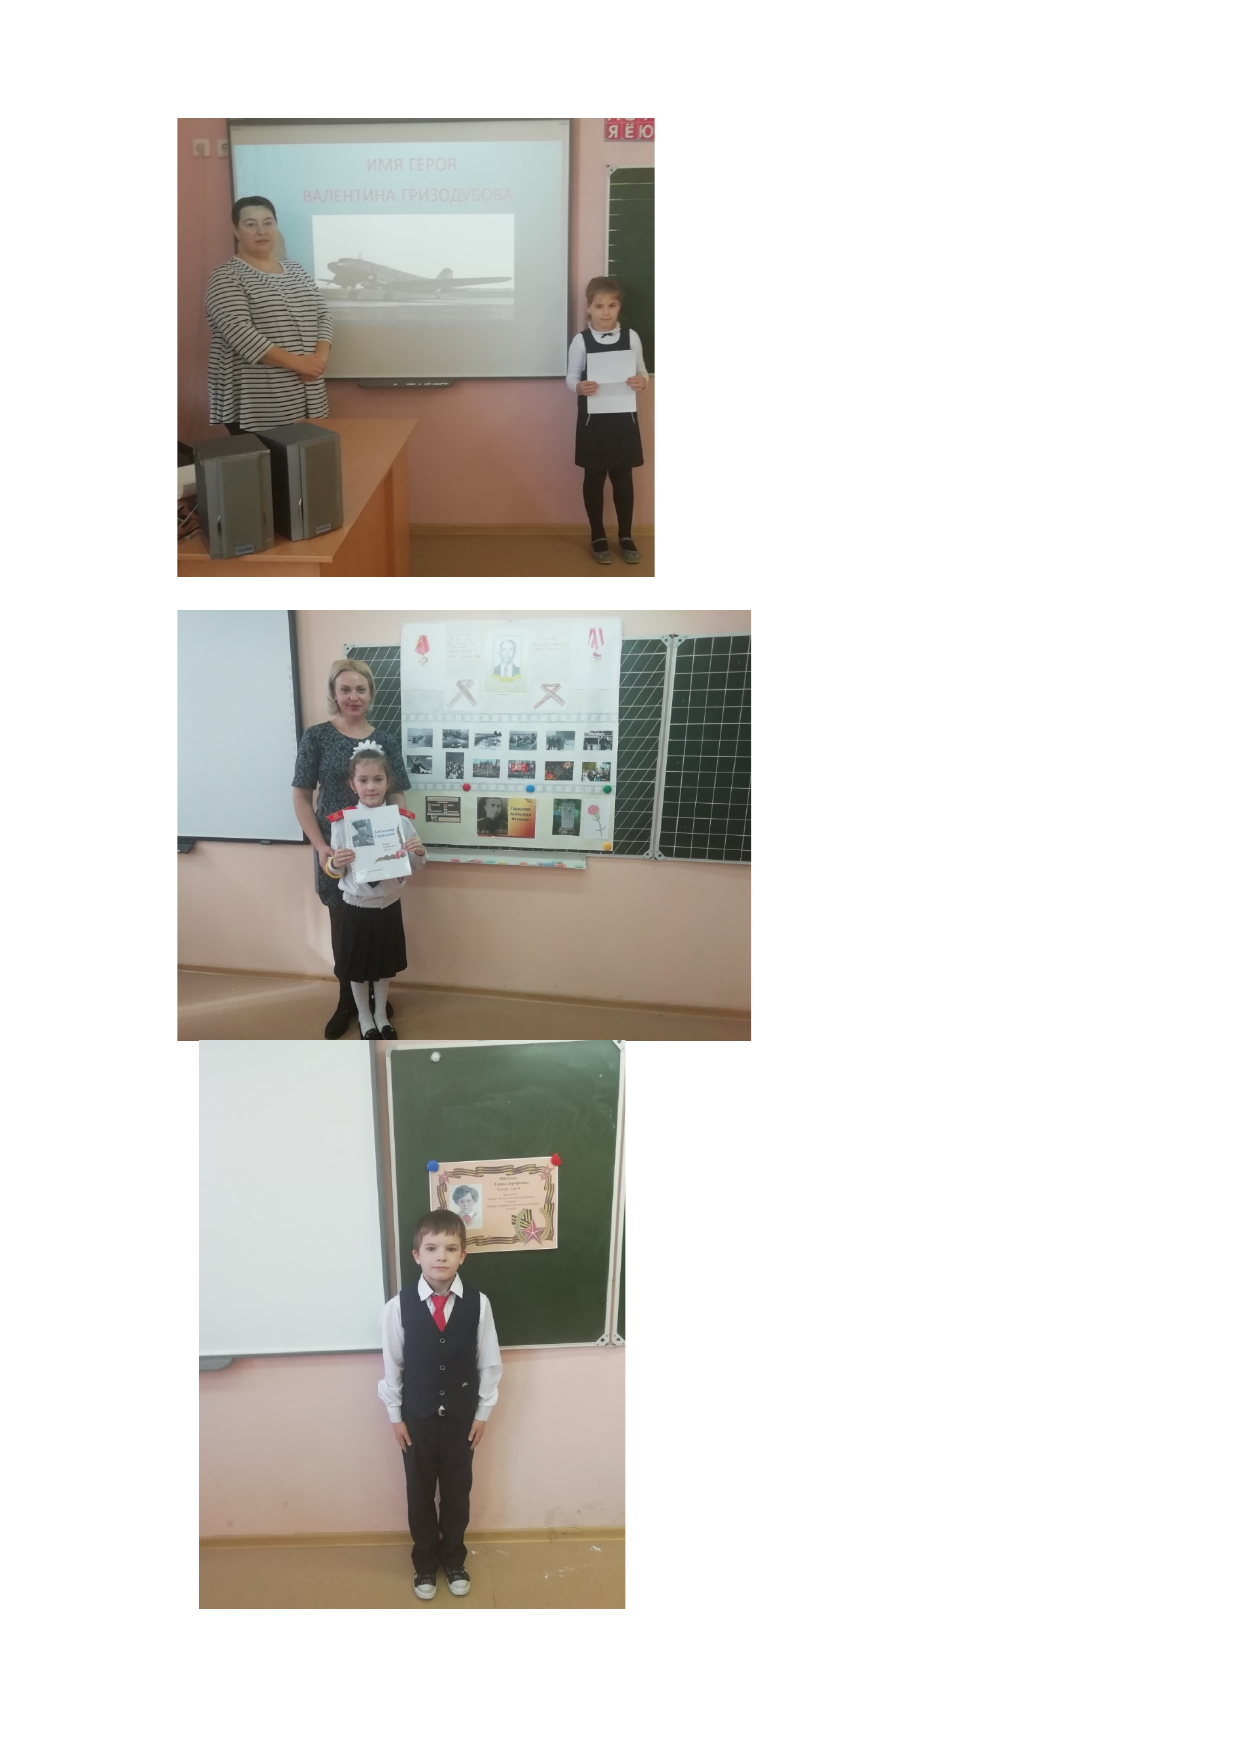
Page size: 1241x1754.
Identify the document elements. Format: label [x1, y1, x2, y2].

picture [177, 610, 752, 1609]
picture [177, 118, 655, 577]
